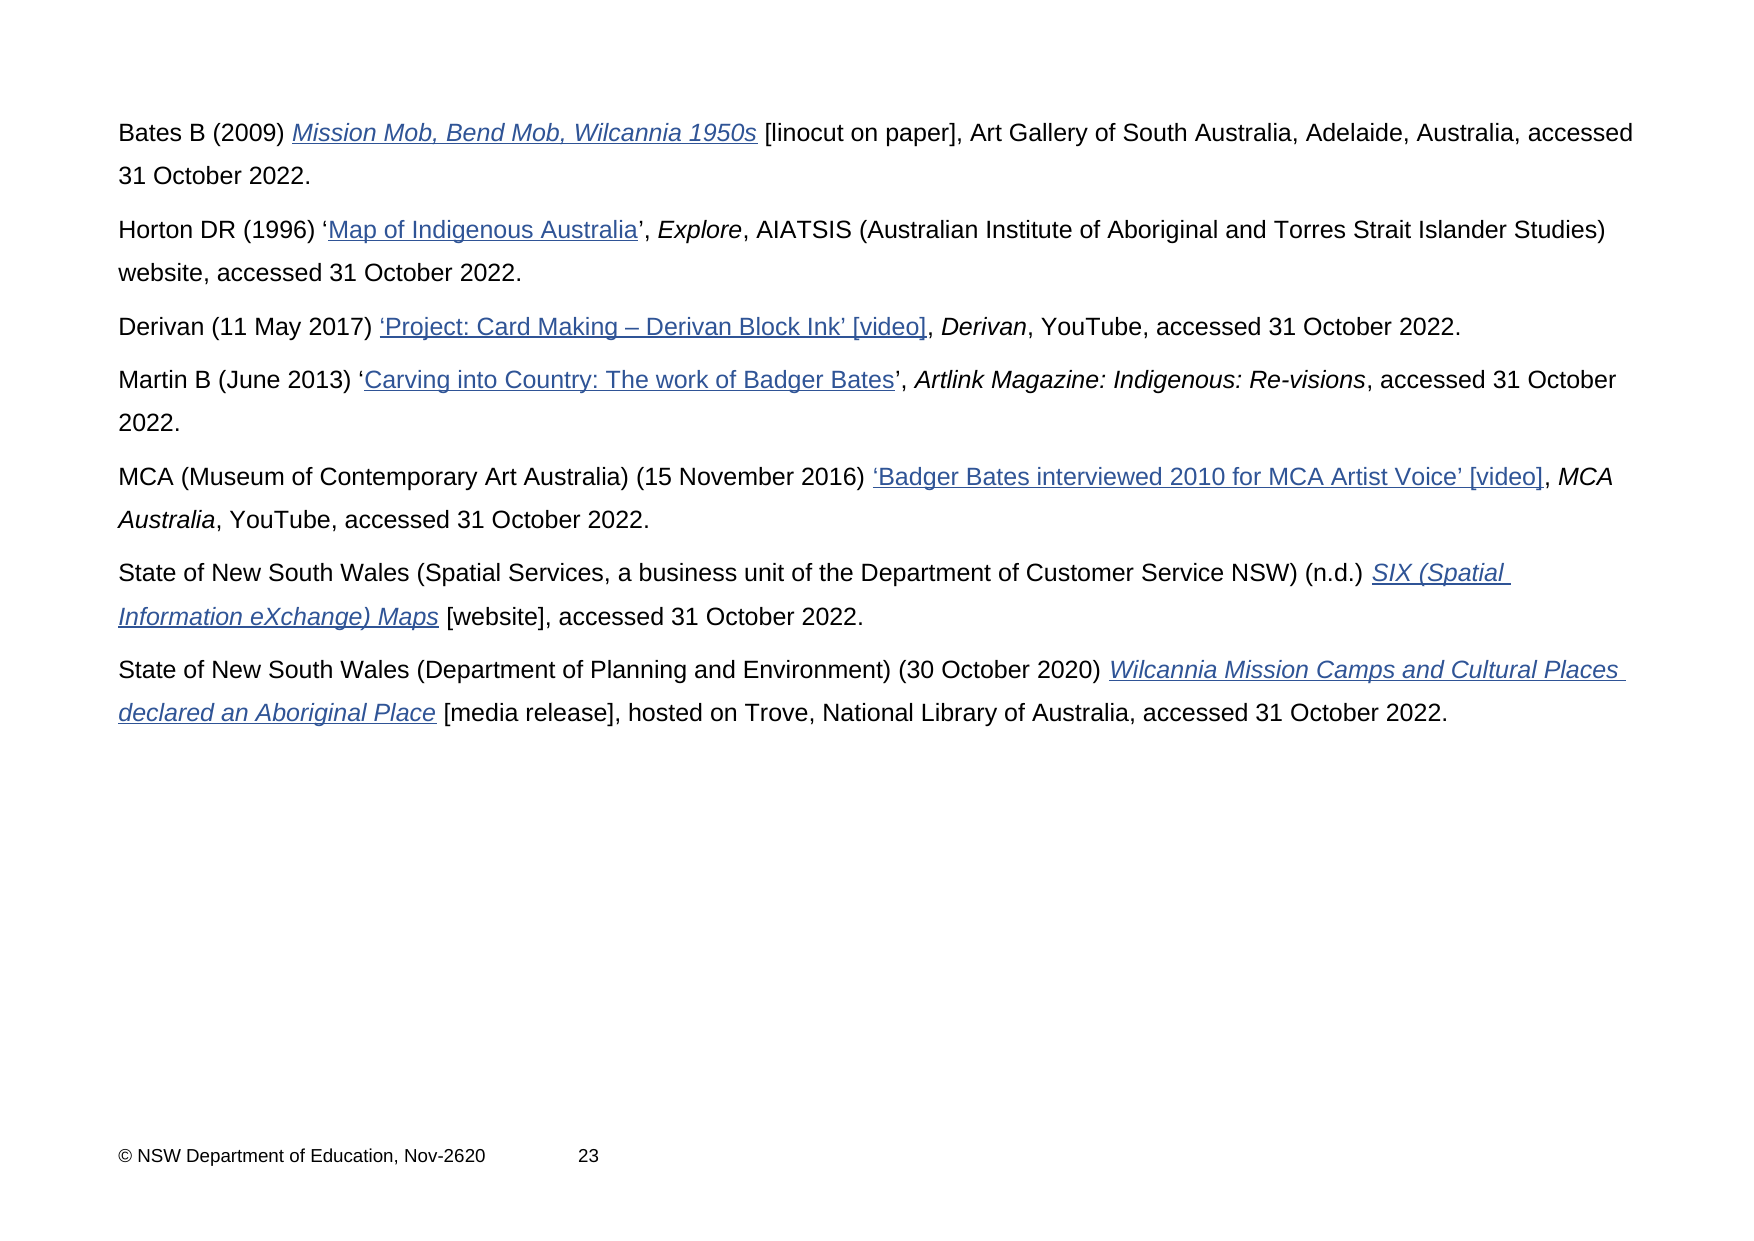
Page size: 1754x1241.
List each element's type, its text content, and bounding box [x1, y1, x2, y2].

text State of New South Wales (Department of Planning and Environment) (30 October 2020) Wilcannia Mission Camps and Cultural Places declared an Aboriginal Place [media release], hosted on Trove, National Library of Australia, accessed 31 October 2022. [118, 655, 1636, 727]
text MCA (Museum of Contemporary Art Australia) (15 November 2016) ‘Badger Bates interviewed 2010 for MCA Artist Voice’ [video], MCA Australia, YouTube, accessed 31 October 2022. [118, 462, 1636, 533]
text Bates B (2009) Mission Mob, Bend Mob, Wilcannia 1950s [linocut on paper], Art Gallery of South Australia, Adelaide, Australia, accessed 31 October 2022. [118, 118, 1636, 190]
text Horton DR (1996) ‘Map of Indigenous Australia’, Explore, AIATSIS (Australian Institute of Aboriginal and Torres Strait Islander Studies) website, accessed 31 October 2022. [118, 215, 1636, 287]
text Martin B (June 2013) ‘Carving into Country: The work of Badger Bates’, Artlink Magazine: Indigenous: Re-visions, accessed 31 October 2022. [118, 365, 1636, 437]
text Derivan (11 May 2017) ‘Project: Card Making – Derivan Block Ink’ [video], Derivan, YouTube, accessed 31 October 2022. [118, 311, 1636, 340]
text State of New South Wales (Spatial Services, a business unit of the Department of Customer Service NSW) (n.d.) SIX (Spatial Information eXchange) Maps [website], accessed 31 October 2022. [118, 558, 1636, 630]
